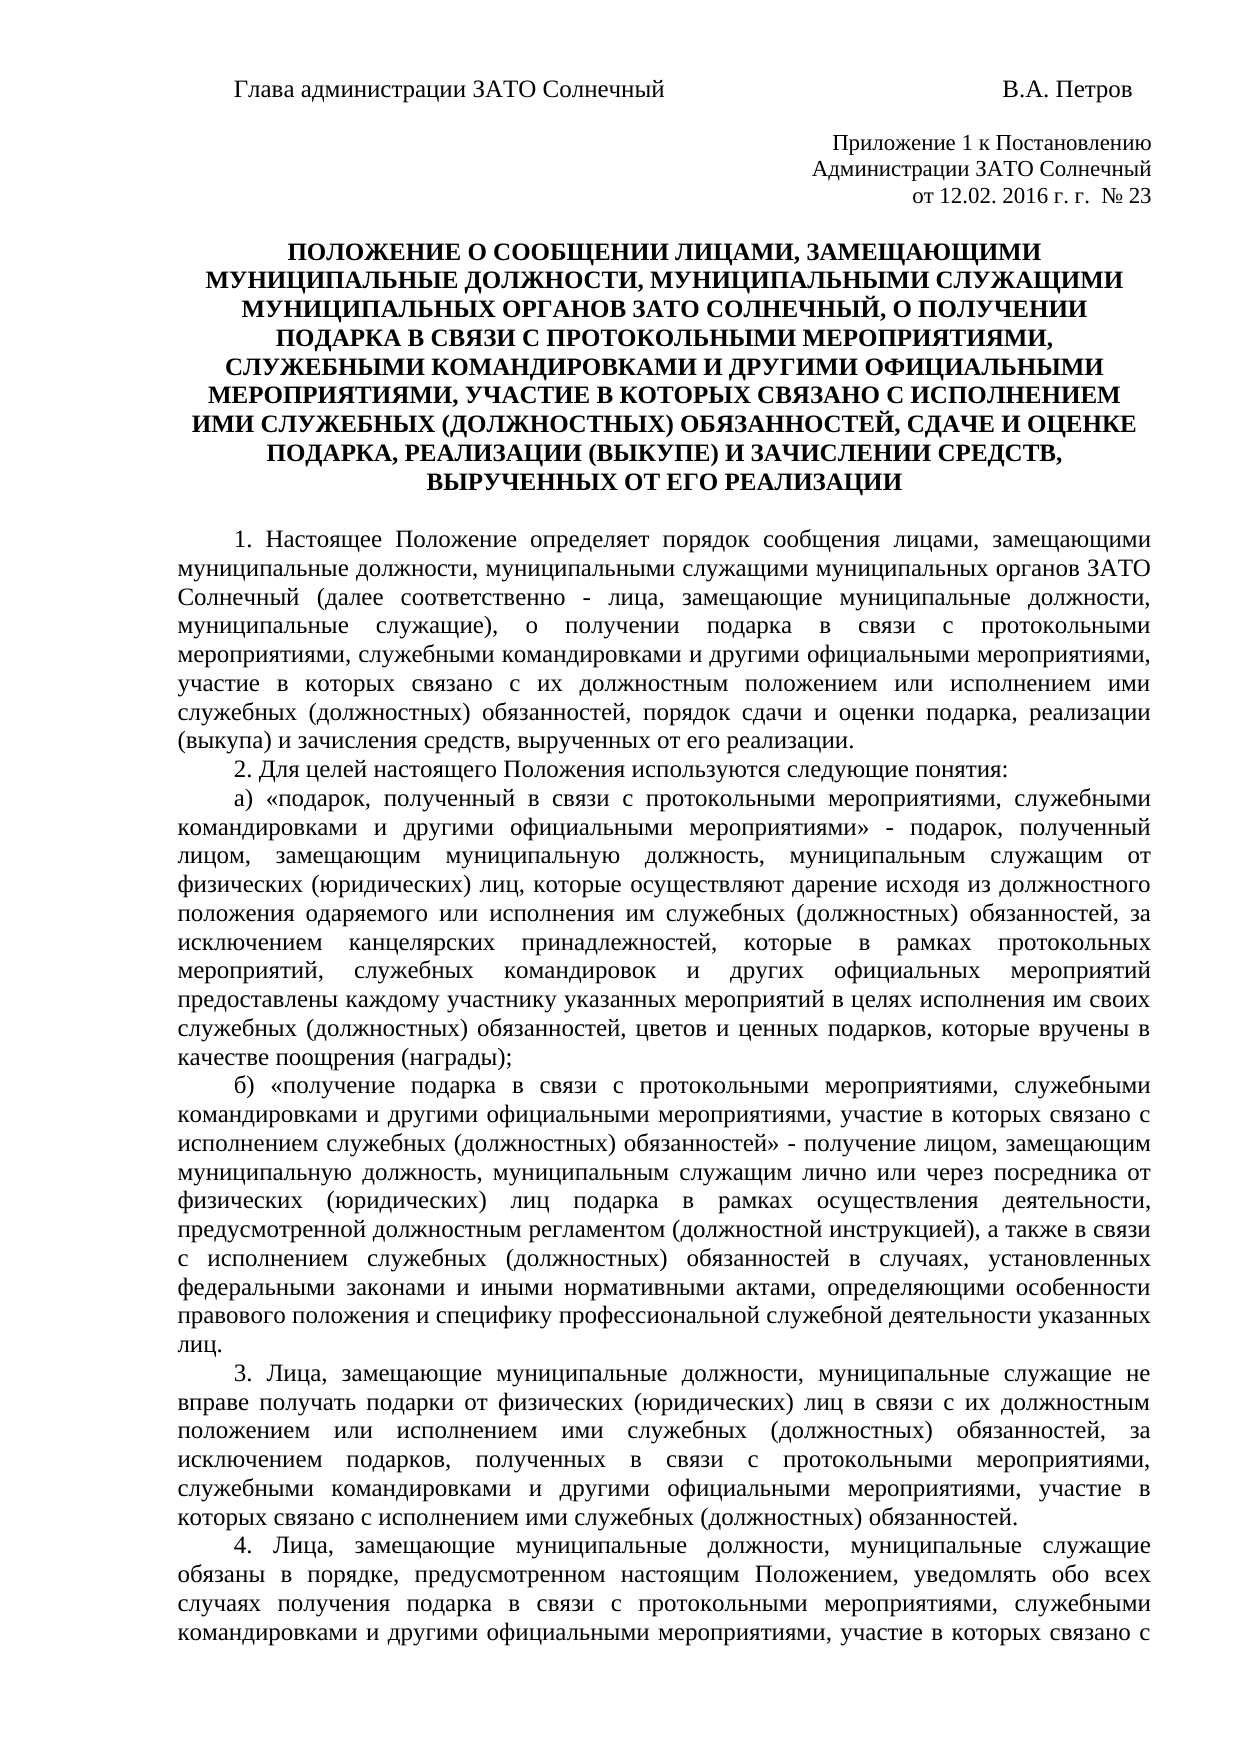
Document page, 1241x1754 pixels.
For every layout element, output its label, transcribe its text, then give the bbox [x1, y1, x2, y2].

text от 12.02. 2016 г. г. № 23 [177, 182, 1152, 208]
text Глава администрации ЗАТО Солнечный В.А. Петров [177, 74, 1152, 103]
text б) «получение подарка в связи с протокольными мероприятиями, служебными командировками и другими официальными мероприятиями, участие в которых связано с исполнением служебных (должностных) обязанностей» - получение лицом, замещающим муниципальную должность, муниципальным служащим лично или через посредника от физических (юридических) лиц подарка в рамках осуществления деятельности, предусмотренной должностным регламентом (должностной инструкцией), а также в связи с исполнением служебных (должностных) обязанностей в случаях, установленных федеральными законами и иными нормативными актами, определяющими особенности правового положения и специфику профессиональной служебной деятельности указанных лиц. [177, 1071, 1152, 1358]
text 3. Лица, замещающие муниципальные должности, муниципальные служащие не вправе получать подарки от физических (юридических) лиц в связи с их должностным положением или исполнением ими служебных (должностных) обязанностей, за исключением подарков, полученных в связи с протокольными мероприятиями, служебными командировками и другими официальными мероприятиями, участие в которых связано с исполнением ими служебных (должностных) обязанностей. [177, 1358, 1152, 1531]
text ПОЛОЖЕНИЕ О СООБЩЕНИИ ЛИЦАМИ, ЗАМЕЩАЮЩИМИ МУНИЦИПАЛЬНЫЕ ДОЛЖНОСТИ, МУНИЦИПАЛЬНЫМИ СЛУЖАЩИМИ МУНИЦИПАЛЬНЫХ ОРГАНОВ ЗАТО СОЛНЕЧНЫЙ, О ПОЛУЧЕНИИ ПОДАРКА В СВЯЗИ С ПРОТОКОЛЬНЫМИ МЕРОПРИЯТИЯМИ, СЛУЖЕБНЫМИ КОМАНДИРОВКАМИ И ДРУГИМИ ОФИЦИАЛЬНЫМИ МЕРОПРИЯТИЯМИ, УЧАСТИЕ В КОТОРЫХ СВЯЗАНО С ИСПОЛНЕНИЕМ ИМИ СЛУЖЕБНЫХ (ДОЛЖНОСТНЫХ) ОБЯЗАННОСТЕЙ, СДАЧЕ И ОЦЕНКЕ ПОДАРКА, РЕАЛИЗАЦИИ (ВЫКУПЕ) И ЗАЧИСЛЕНИИ СРЕДСТВ, ВЫРУЧЕННЫХ ОТ ЕГО РЕАЛИЗАЦИИ [177, 237, 1152, 496]
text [177, 1531, 1152, 1646]
text а) «подарок, полученный в связи с протокольными мероприятиями, служебными командировками и другими официальными мероприятиями» - подарок, полученный лицом, замещающим муниципальную должность, муниципальным служащим от физических (юридических) лиц, которые осуществляют дарение исходя из должностного положения одаряемого или исполнения им служебных (должностных) обязанностей, за исключением канцелярских принадлежностей, которые в рамках протокольных мероприятий, служебных командировок и других официальных мероприятий предоставлены каждому участнику указанных мероприятий в целях исполнения им своих служебных (должностных) обязанностей, цветов и ценных подарков, которые вручены в качестве поощрения (награды); [177, 783, 1152, 1071]
text Приложение 1 к Постановлению [177, 129, 1152, 155]
text Администрации ЗАТО Солнечный [177, 155, 1152, 182]
text 1. Настоящее Положение определяет порядок сообщения лицами, замещающими муниципальные должности, муниципальными служащими муниципальных органов ЗАТО Солнечный (далее соответственно - лица, замещающие муниципальные должности, муниципальные служащие), о получении подарка в связи с протокольными мероприятиями, служебными командировками и другими официальными мероприятиями, участие в которых связано с их должностным положением или исполнением ими служебных (должностных) обязанностей, порядок сдачи и оценки подарка, реализации (выкупа) и зачисления средств, вырученных от его реализации. [177, 524, 1152, 754]
text 2. Для целей настоящего Положения используются следующие понятия: [177, 754, 1152, 783]
